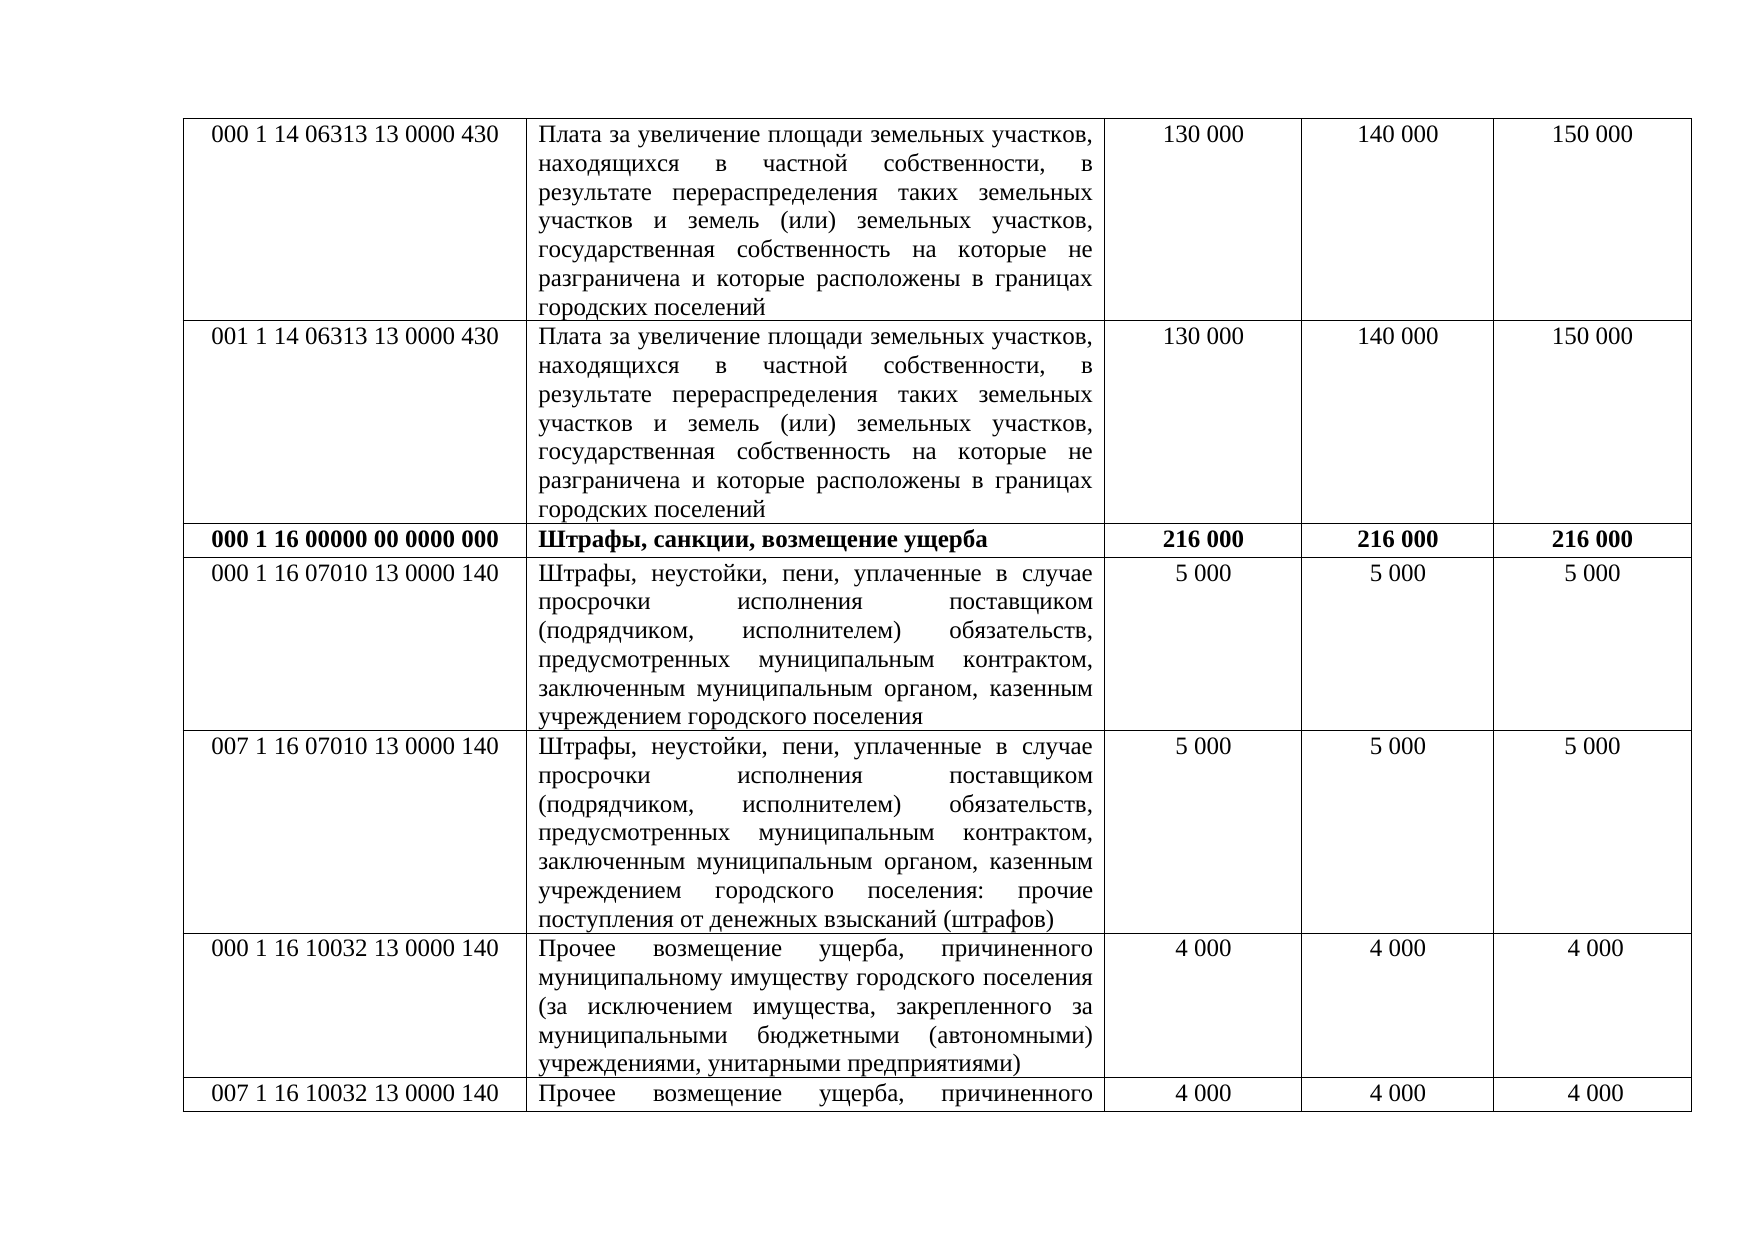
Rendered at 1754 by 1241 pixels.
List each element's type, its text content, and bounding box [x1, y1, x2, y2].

table_cell 5 000 [1105, 558, 1301, 730]
table_cell 5 000 [1494, 558, 1691, 730]
table_cell 216 000 [1105, 524, 1301, 557]
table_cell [527, 1078, 1104, 1111]
table_cell 130 000 [1105, 119, 1301, 320]
table_cell 000 1 14 06313 13 0000 430 [184, 119, 526, 320]
table_cell 4 000 [1494, 1078, 1691, 1111]
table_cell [184, 1078, 526, 1111]
table_cell 000 1 16 00000 00 0000 000 [184, 524, 526, 557]
table_cell 4 000 [1105, 1078, 1301, 1111]
table_cell 5 000 [1494, 731, 1691, 932]
table_cell 000 1 16 07010 13 0000 140 [184, 558, 526, 730]
table_cell 4 000 [1494, 934, 1691, 1077]
table_cell Плата за увеличение площади земельных участков, находящихся в частной собственности, в результате перераспределения таких земельных участков и земель (или) земельных участков, государственная собственность на которые не разграничена и которые расположены в границах городских поселений [527, 321, 1104, 523]
table_cell 130 000 [1105, 321, 1301, 523]
table_cell 5 000 [1302, 731, 1493, 932]
table_cell 5 000 [1105, 731, 1301, 932]
table_cell 4 000 [1302, 934, 1493, 1077]
table_cell 216 000 [1494, 524, 1691, 557]
table_cell 4 000 [1105, 934, 1301, 1077]
table_cell 4 000 [1302, 1078, 1493, 1111]
table_cell 007 1 16 07010 13 0000 140 [184, 731, 526, 932]
table_cell Штрафы, неустойки, пени, уплаченные в случае просрочки исполнения поставщиком (подрядчиком, исполнителем) обязательств, предусмотренных муниципальным контрактом, заключенным муниципальным органом, казенным учреждением городского поселения [527, 558, 1104, 730]
table_cell 5 000 [1302, 558, 1493, 730]
table_cell 000 1 16 10032 13 0000 140 [184, 934, 526, 1077]
table_cell Плата за увеличение площади земельных участков, находящихся в частной собственности, в результате перераспределения таких земельных участков и земель (или) земельных участков, государственная собственность на которые не разграничена и которые расположены в границах городских поселений [527, 119, 1104, 320]
table_cell 140 000 [1302, 119, 1493, 320]
table_cell 216 000 [1302, 524, 1493, 557]
table_cell 150 000 [1494, 321, 1691, 523]
table_cell 150 000 [1494, 119, 1691, 320]
table_cell Штрафы, неустойки, пени, уплаченные в случае просрочки исполнения поставщиком (подрядчиком, исполнителем) обязательств, предусмотренных муниципальным контрактом, заключенным муниципальным органом, казенным учреждением городского поселения: прочие поступления от денежных взысканий (штрафов) [527, 731, 1104, 932]
table_cell Штрафы, санкции, возмещение ущерба [527, 524, 1104, 557]
table_cell 001 1 14 06313 13 0000 430 [184, 321, 526, 523]
table_cell 140 000 [1302, 321, 1493, 523]
